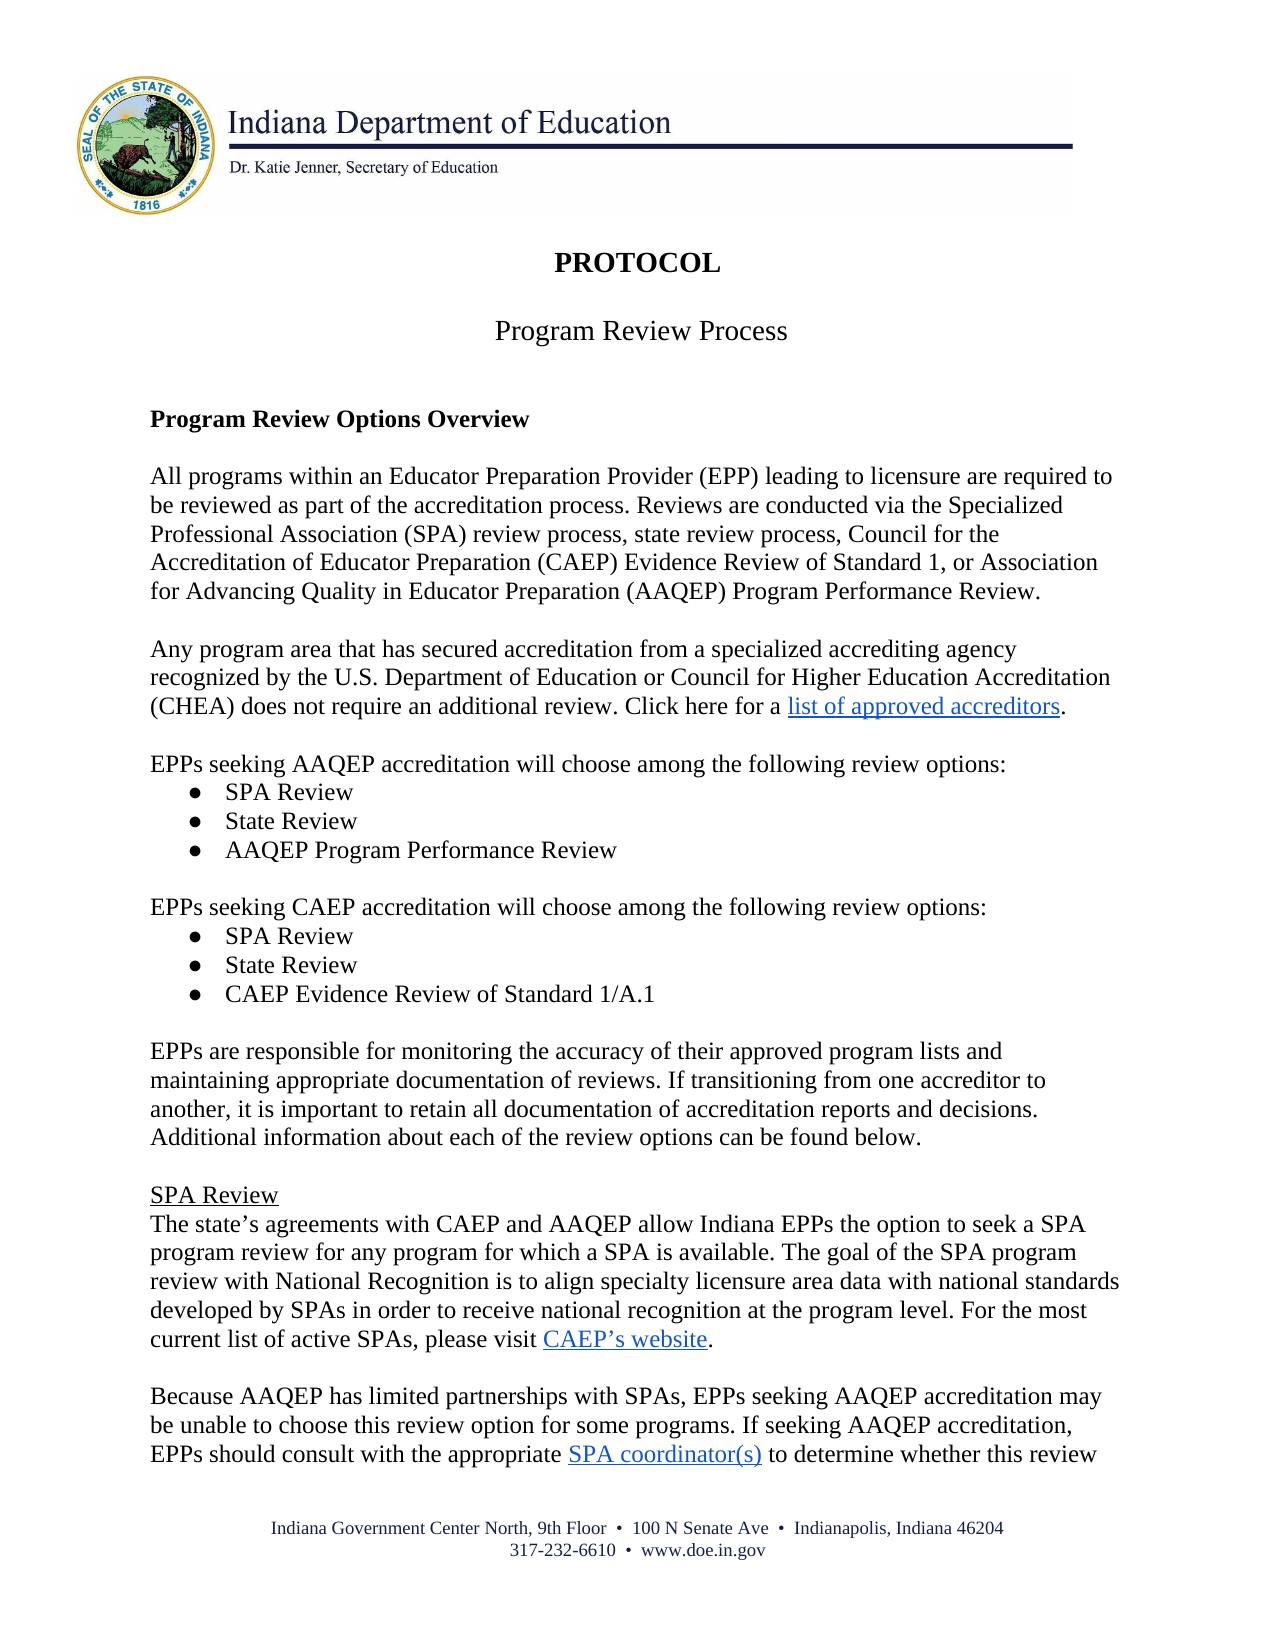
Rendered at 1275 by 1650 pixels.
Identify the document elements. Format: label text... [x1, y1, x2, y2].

list State Review [187, 806, 1125, 835]
list CAEP Evidence Review of Standard 1/A.1 [187, 979, 1125, 1007]
text EPPs seeking AAQEP accreditation will choose among the following review options: [150, 749, 1125, 777]
text Program Review Options Overview [150, 404, 1125, 432]
text EPPs are responsible for monitoring the accuracy of their approved program lists and maintaining appropriate documentation of reviews. If transitioning from one accreditor to another, it is important to retain all documentation of accreditation reports and decisions. Additional information about each of the review options can be found below. [150, 1036, 1125, 1151]
text PROTOCOL [150, 246, 1125, 279]
list State Review [187, 950, 1125, 979]
text The state’s agreements with CAEP and AAQEP allow Indiana EPPs the option to seek a SPA program review for any program for which a SPA is available. The goal of the SPA program review with National Recognition is to align specialty licensure area data with national standards developed by SPAs in order to receive national recognition at the program level. For the most current list of active SPAs, please visit CAEP’s website. [150, 1209, 1125, 1352]
list SPA Review [187, 921, 1125, 950]
text SPA Review [150, 1180, 1125, 1209]
picture [75, 75, 1074, 217]
list SPA Review [187, 777, 1125, 806]
text Any program area that has secured accreditation from a specialized accrediting agency recognized by the U.S. Department of Education or Council for Higher Education Accreditation (CHEA) does not require an additional review. Click here for a list of approved accreditors. [150, 634, 1125, 720]
text Program Review Process [150, 313, 1125, 346]
list AAQEP Program Performance Review [187, 835, 1125, 864]
text EPPs seeking CAEP accreditation will choose among the following review options: [150, 892, 1125, 921]
text All programs within an Educator Preparation Provider (EPP) leading to licensure are required to be reviewed as part of the accreditation process. Reviews are conducted via the Specialized Professional Association (SPA) review process, state review process, Council for the Accreditation of Educator Preparation (CAEP) Evidence Review of Standard 1, or Association for Advancing Quality in Educator Preparation (AAQEP) Program Performance Review. [150, 461, 1125, 605]
